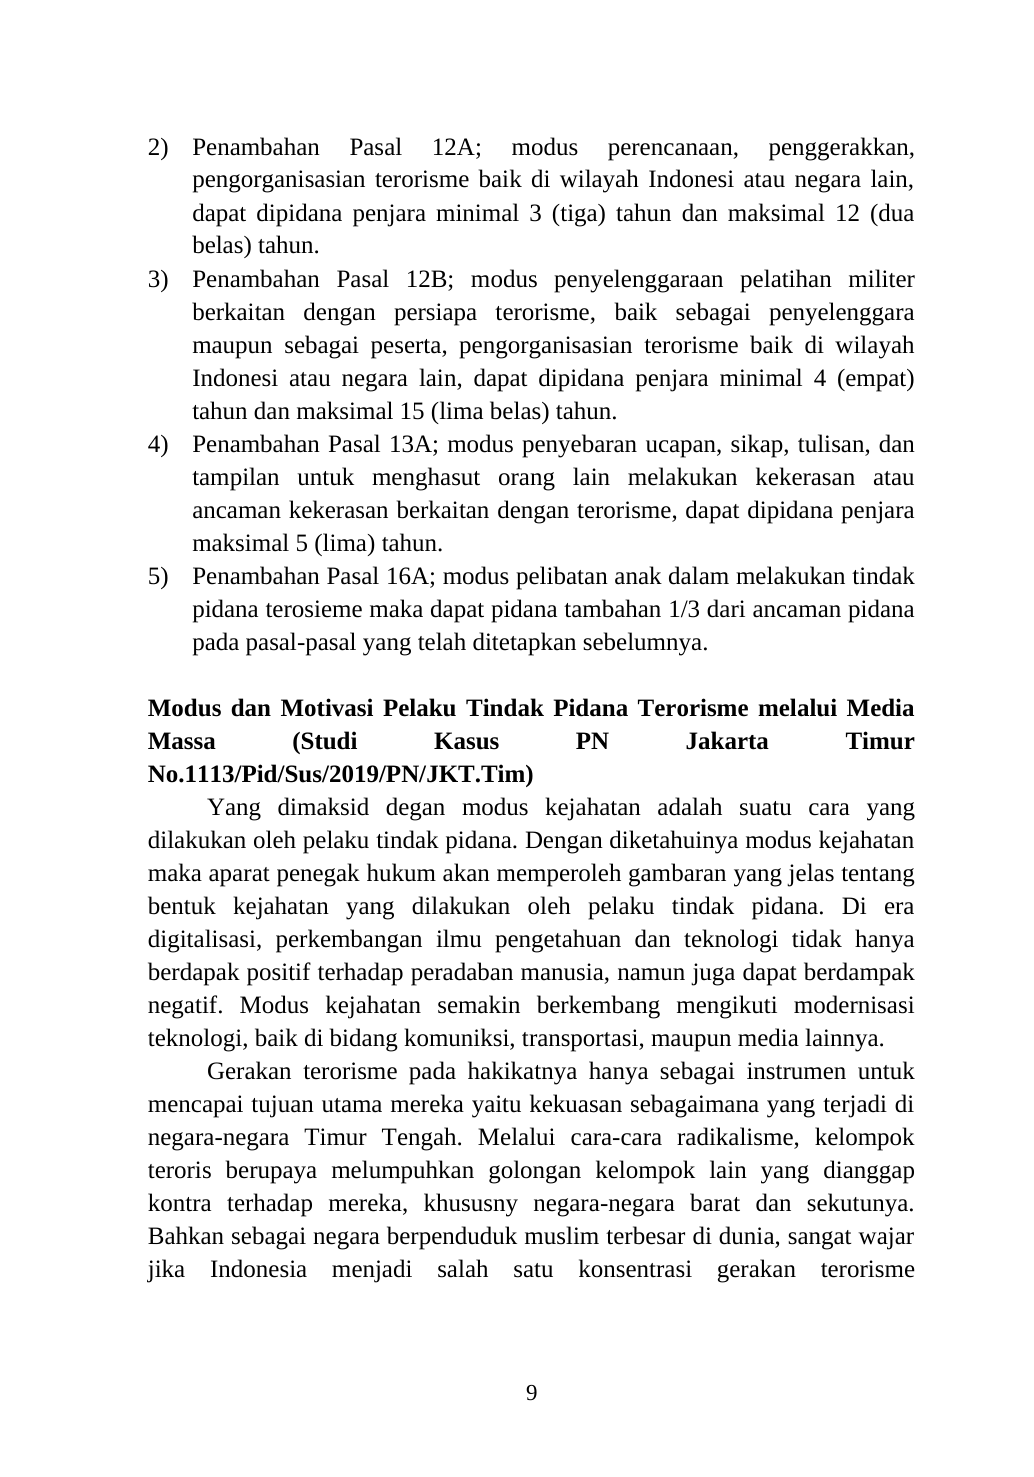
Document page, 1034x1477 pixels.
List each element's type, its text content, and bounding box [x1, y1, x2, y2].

list Penambahan Pasal 12B; modus penyelenggaraan pelatihan militer berkaitan dengan persiapa terorisme, baik sebagai penyelenggara maupun sebagai peserta, pengorganisasian terorisme baik di wilayah Indonesi atau negara lain, dapat dipidana penjara minimal 4 (empat) tahun dan maksimal 15 (lima belas) tahun. [148, 264, 915, 424]
list Penambahan Pasal 16A; modus pelibatan anak dalam melakukan tindak pidana terosieme maka dapat pidana tambahan 1/3 dari ancaman pidana pada pasal-pasal yang telah ditetapkan sebelumnya. [148, 561, 915, 656]
list Penambahan Pasal 12A; modus perencanaan, penggerakkan, pengorganisasian terorisme baik di wilayah Indonesi atau negara lain, dapat dipidana penjara minimal 3 (tiga) tahun dan maksimal 12 (dua belas) tahun. [148, 132, 915, 259]
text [148, 1056, 915, 1283]
text Modus dan Motivasi Pelaku Tindak Pidana Terorisme melalui Media Massa (Studi Kasus PN Jakarta Timur No.1113/Pid/Sus/2019/PN/JKT.Tim) [148, 693, 915, 788]
text Yang dimaksid degan modus kejahatan adalah suatu cara yang dilakukan oleh pelaku tindak pidana. Dengan diketahuinya modus kejahatan maka aparat penegak hukum akan memperoleh gambaran yang jelas tentang bentuk kejahatan yang dilakukan oleh pelaku tindak pidana. Di era digitalisasi, perkembangan ilmu pengetahuan dan teknologi tidak hanya berdapak positif terhadap peradaban manusia, namun juga dapat berdampak negatif. Modus kejahatan semakin berkembang mengikuti modernisasi teknologi, baik di bidang komuniksi, transportasi, maupun media lainnya. [148, 792, 915, 1052]
list Penambahan Pasal 13A; modus penyebaran ucapan, sikap, tulisan, dan tampilan untuk menghasut orang lain melakukan kekerasan atau ancaman kekerasan berkaitan dengan terorisme, dapat dipidana penjara maksimal 5 (lima) tahun. [148, 429, 915, 557]
